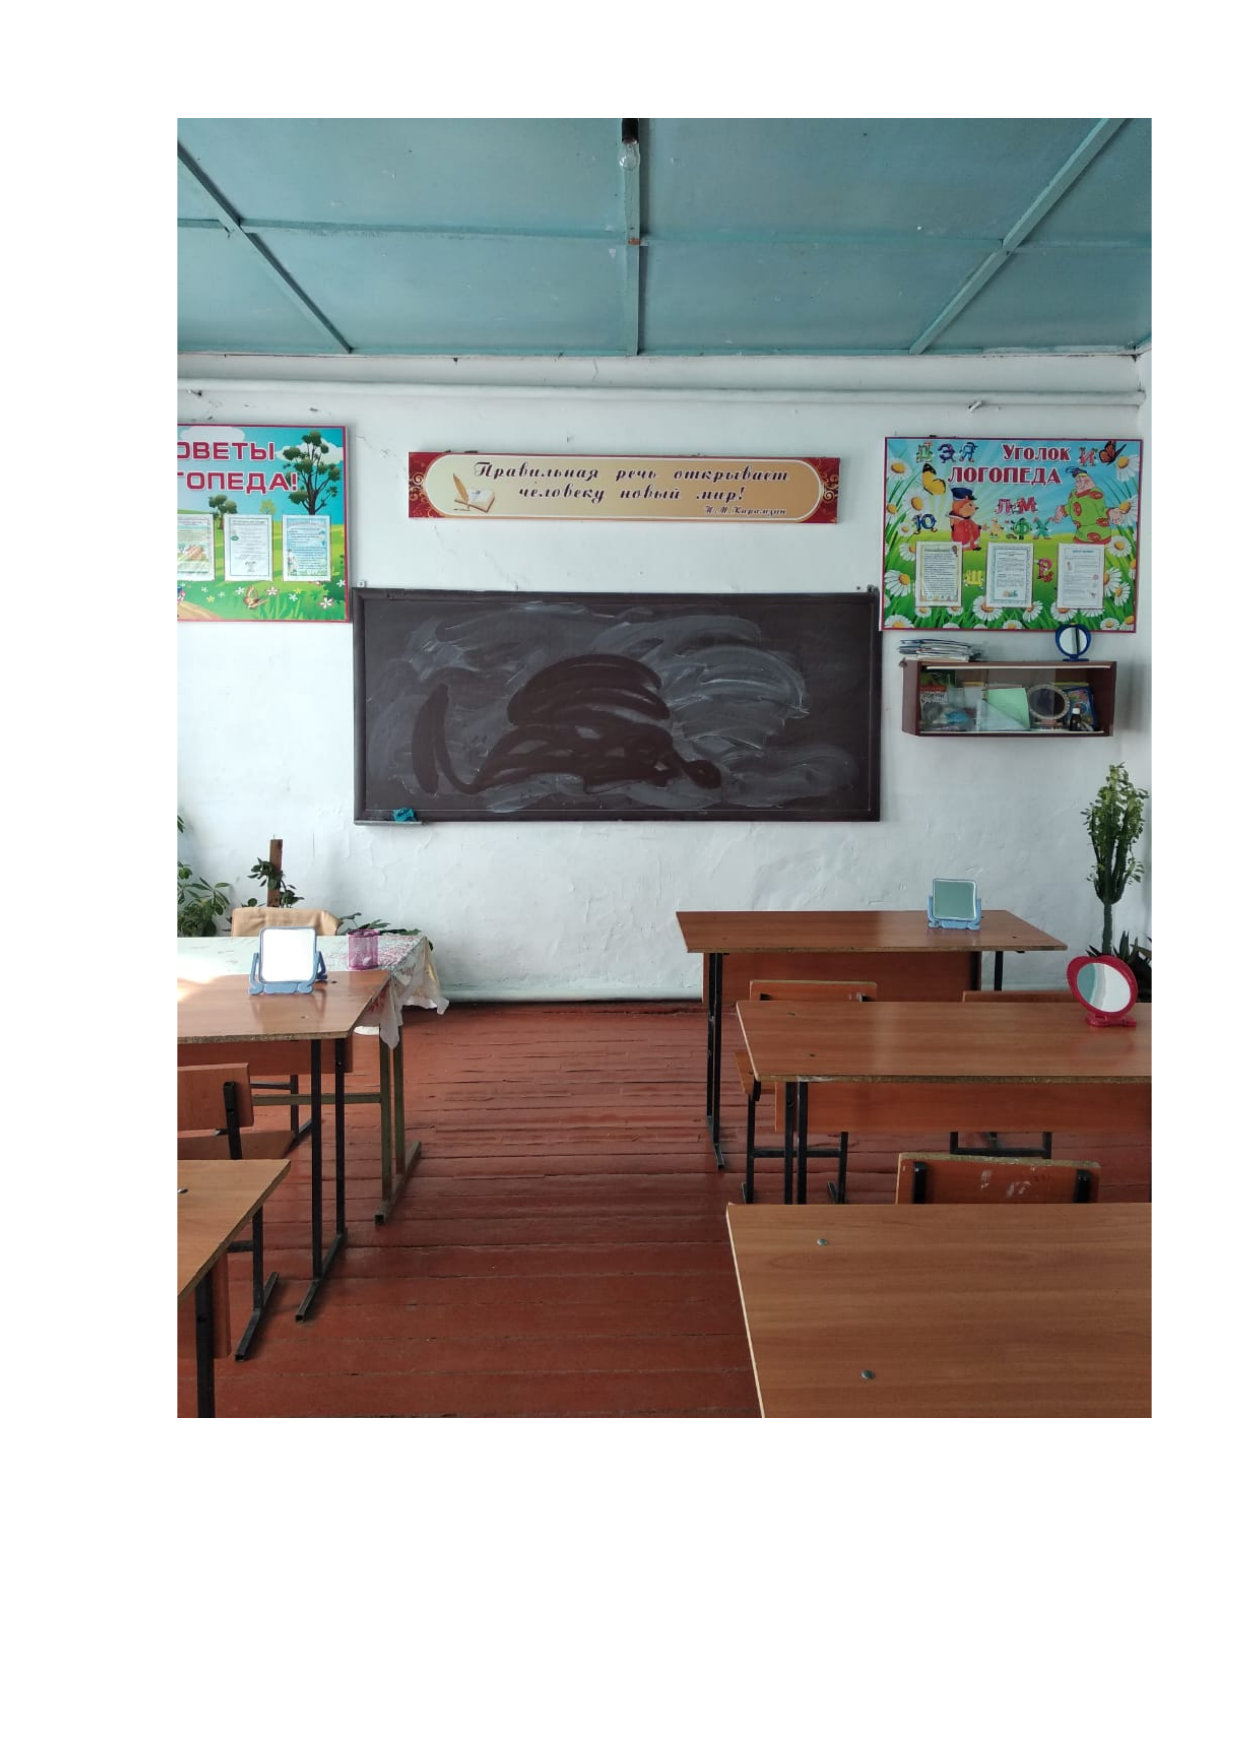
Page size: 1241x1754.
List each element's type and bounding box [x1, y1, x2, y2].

picture [177, 118, 1152, 1418]
